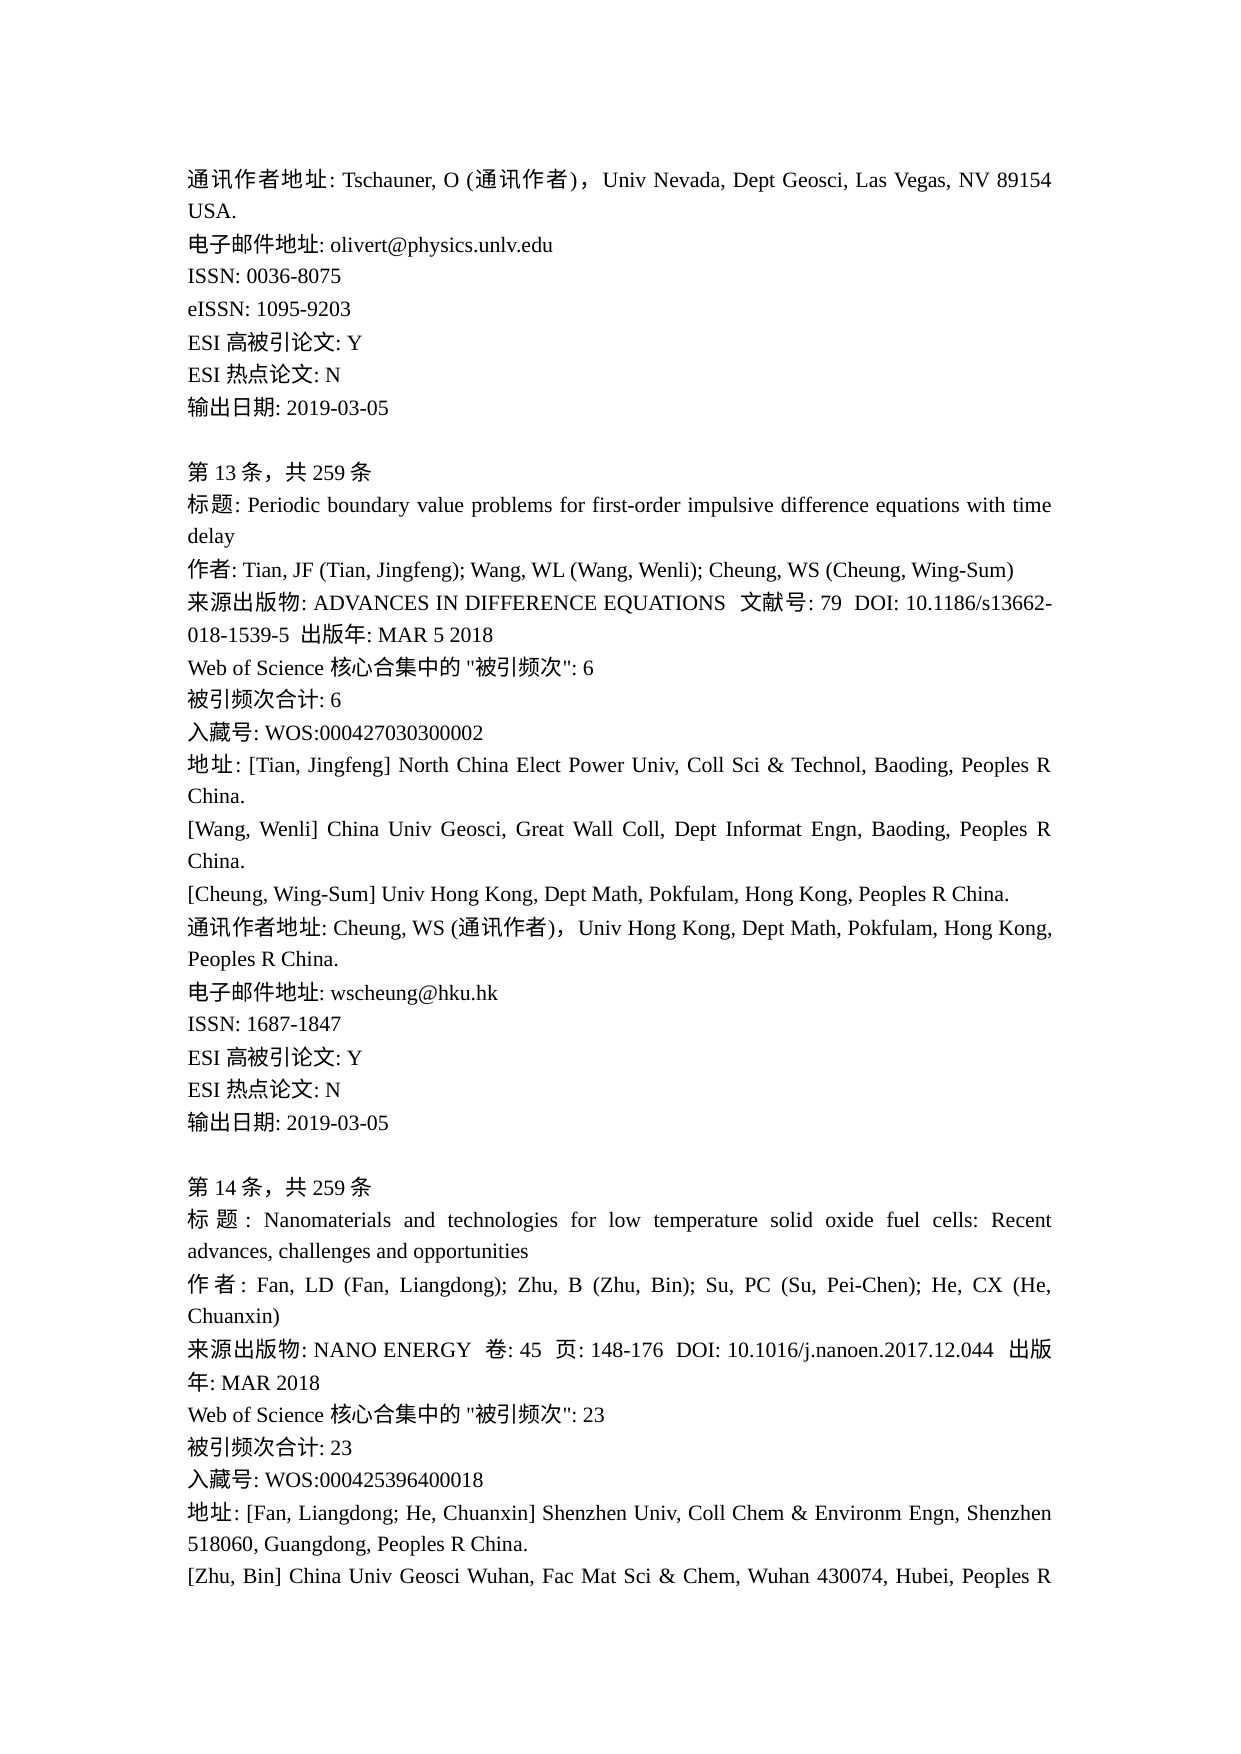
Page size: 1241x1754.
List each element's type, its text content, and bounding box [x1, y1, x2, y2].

text 被引频次合计: 23 [187, 1429, 1053, 1462]
text 输出日期: 2019-03-05 [187, 389, 1053, 422]
text 入藏号: WOS:000425396400018 [187, 1462, 1053, 1494]
text ESI 高被引论文: Y [187, 1039, 1053, 1072]
text ISSN: 0036-8075 [187, 259, 1053, 292]
text 来源出版物: NANO ENERGY 卷: 45 页: 148-176 DOI: 10.1016/j.nanoen.2017.12.044 出版年: MAR 2018 [187, 1332, 1053, 1397]
text 标题: Nanomaterials and technologies for low temperature solid oxide fuel cells: Recent advances, challenges and opportunities [187, 1202, 1053, 1267]
text 第 13 条，共 259 条 [187, 454, 1053, 487]
text 通讯作者地址: Tschauner, O (通讯作者)，Univ Nevada, Dept Geosci, Las Vegas, NV 89154 USA. [187, 162, 1053, 227]
text [Cheung, Wing-Sum] Univ Hong Kong, Dept Math, Pokfulam, Hong Kong, Peoples R China. [187, 877, 1053, 909]
text 电子邮件地址: olivert@physics.unlv.edu [187, 227, 1053, 259]
text 作者: Fan, LD (Fan, Liangdong); Zhu, B (Zhu, Bin); Su, PC (Su, Pei-Chen); He, CX (He, Chuanxin) [187, 1267, 1053, 1332]
text 第 14 条，共 259 条 [187, 1169, 1053, 1202]
text 作者: Tian, JF (Tian, Jingfeng); Wang, WL (Wang, Wenli); Cheung, WS (Cheung, Wing-Sum) [187, 552, 1053, 584]
text Web of Science 核心合集中的 "被引频次": 23 [187, 1397, 1053, 1429]
text 地址: [Fan, Liangdong; He, Chuanxin] Shenzhen Univ, Coll Chem & Environm Engn, Shenzhen 518060, Guangdong, Peoples R China. [187, 1494, 1053, 1559]
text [187, 1559, 1053, 1592]
text ESI 热点论文: N [187, 357, 1053, 389]
text ESI 高被引论文: Y [187, 324, 1053, 357]
text 输出日期: 2019-03-05 [187, 1104, 1053, 1137]
text 通讯作者地址: Cheung, WS (通讯作者)，Univ Hong Kong, Dept Math, Pokfulam, Hong Kong, Peoples R China. [187, 909, 1053, 974]
text [Wang, Wenli] China Univ Geosci, Great Wall Coll, Dept Informat Engn, Baoding, Peoples R China. [187, 812, 1053, 877]
text 标题: Periodic boundary value problems for first-order impulsive difference equations with time delay [187, 487, 1053, 552]
text 电子邮件地址: wscheung@hku.hk [187, 974, 1053, 1007]
text 被引频次合计: 6 [187, 682, 1053, 714]
text Web of Science 核心合集中的 "被引频次": 6 [187, 649, 1053, 682]
text ISSN: 1687-1847 [187, 1007, 1053, 1039]
text eISSN: 1095-9203 [187, 292, 1053, 324]
text 地址: [Tian, Jingfeng] North China Elect Power Univ, Coll Sci & Technol, Baoding, Peoples R China. [187, 747, 1053, 812]
text 来源出版物: ADVANCES IN DIFFERENCE EQUATIONS 文献号: 79 DOI: 10.1186/s13662-018-1539-5 出版年: MAR 5 2018 [187, 584, 1053, 649]
text 入藏号: WOS:000427030300002 [187, 714, 1053, 747]
text ESI 热点论文: N [187, 1072, 1053, 1104]
